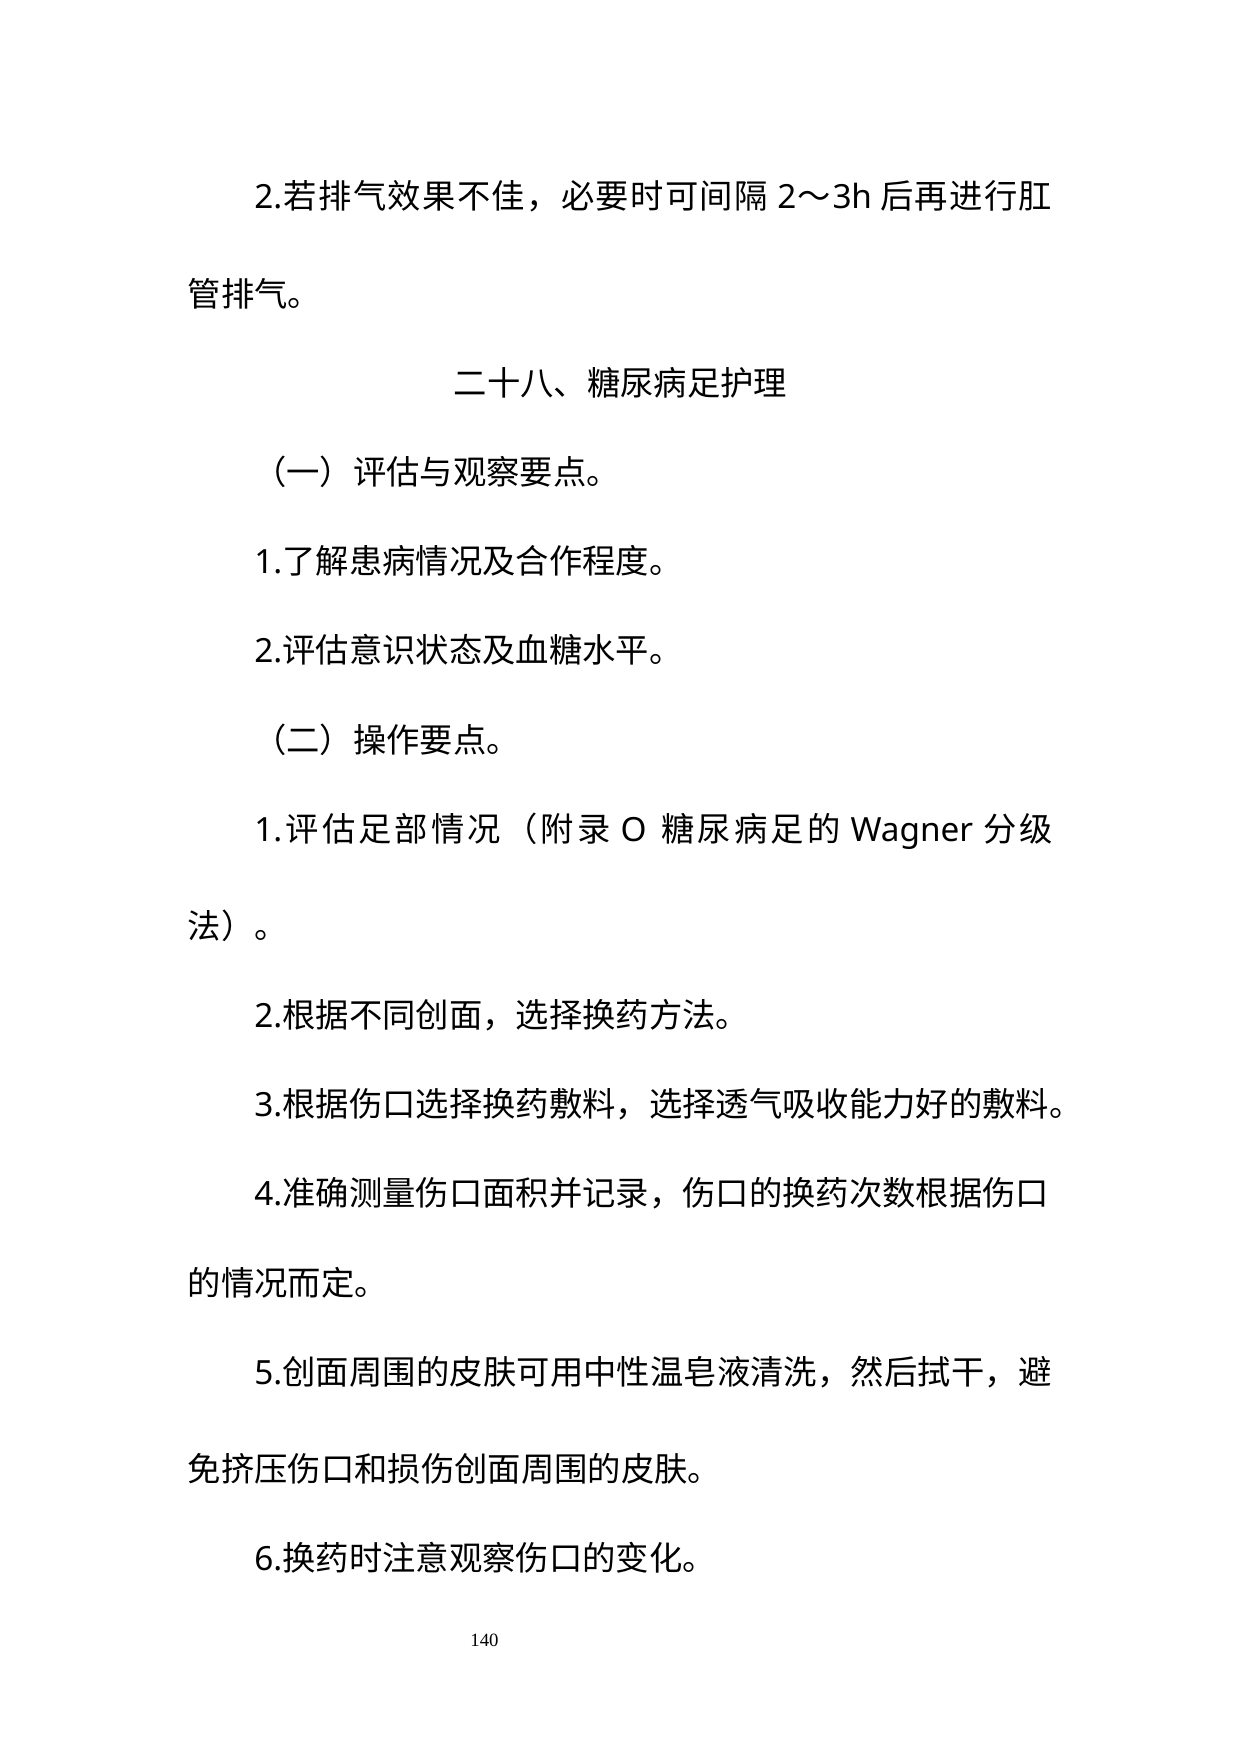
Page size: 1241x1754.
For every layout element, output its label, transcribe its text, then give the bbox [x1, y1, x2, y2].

text 1.评估足部情况（附录O 糖尿病足的Wagner分级法）。 [187, 794, 1053, 957]
text （二）操作要点。 [187, 705, 1053, 770]
text 二十八、糖尿病足护理 [187, 348, 1053, 413]
text 5.创面周围的皮肤可用中性温皂液清洗，然后拭干，避免挤压伤口和损伤创面周围的皮肤。 [187, 1337, 1053, 1500]
text 2.根据不同创面，选择换药方法。 [187, 981, 1053, 1046]
text 4.准确测量伤口面积并记录，伤口的换药次数根据伤口 [187, 1159, 1053, 1224]
text 6.换药时注意观察伤口的变化。 [187, 1524, 1053, 1589]
text 2.评估意识状态及血糖水平。 [187, 616, 1053, 681]
text 的情况而定。 [187, 1248, 1053, 1313]
text 3.根据伤口选择换药敷料，选择透气吸收能力好的敷料。 [187, 1070, 1053, 1135]
text 2.若排气效果不佳，必要时可间隔2～3h后再进行肛管排气。 [187, 162, 1053, 324]
text （一）评估与观察要点。 [187, 438, 1053, 503]
text 1.了解患病情况及合作程度。 [187, 527, 1053, 592]
